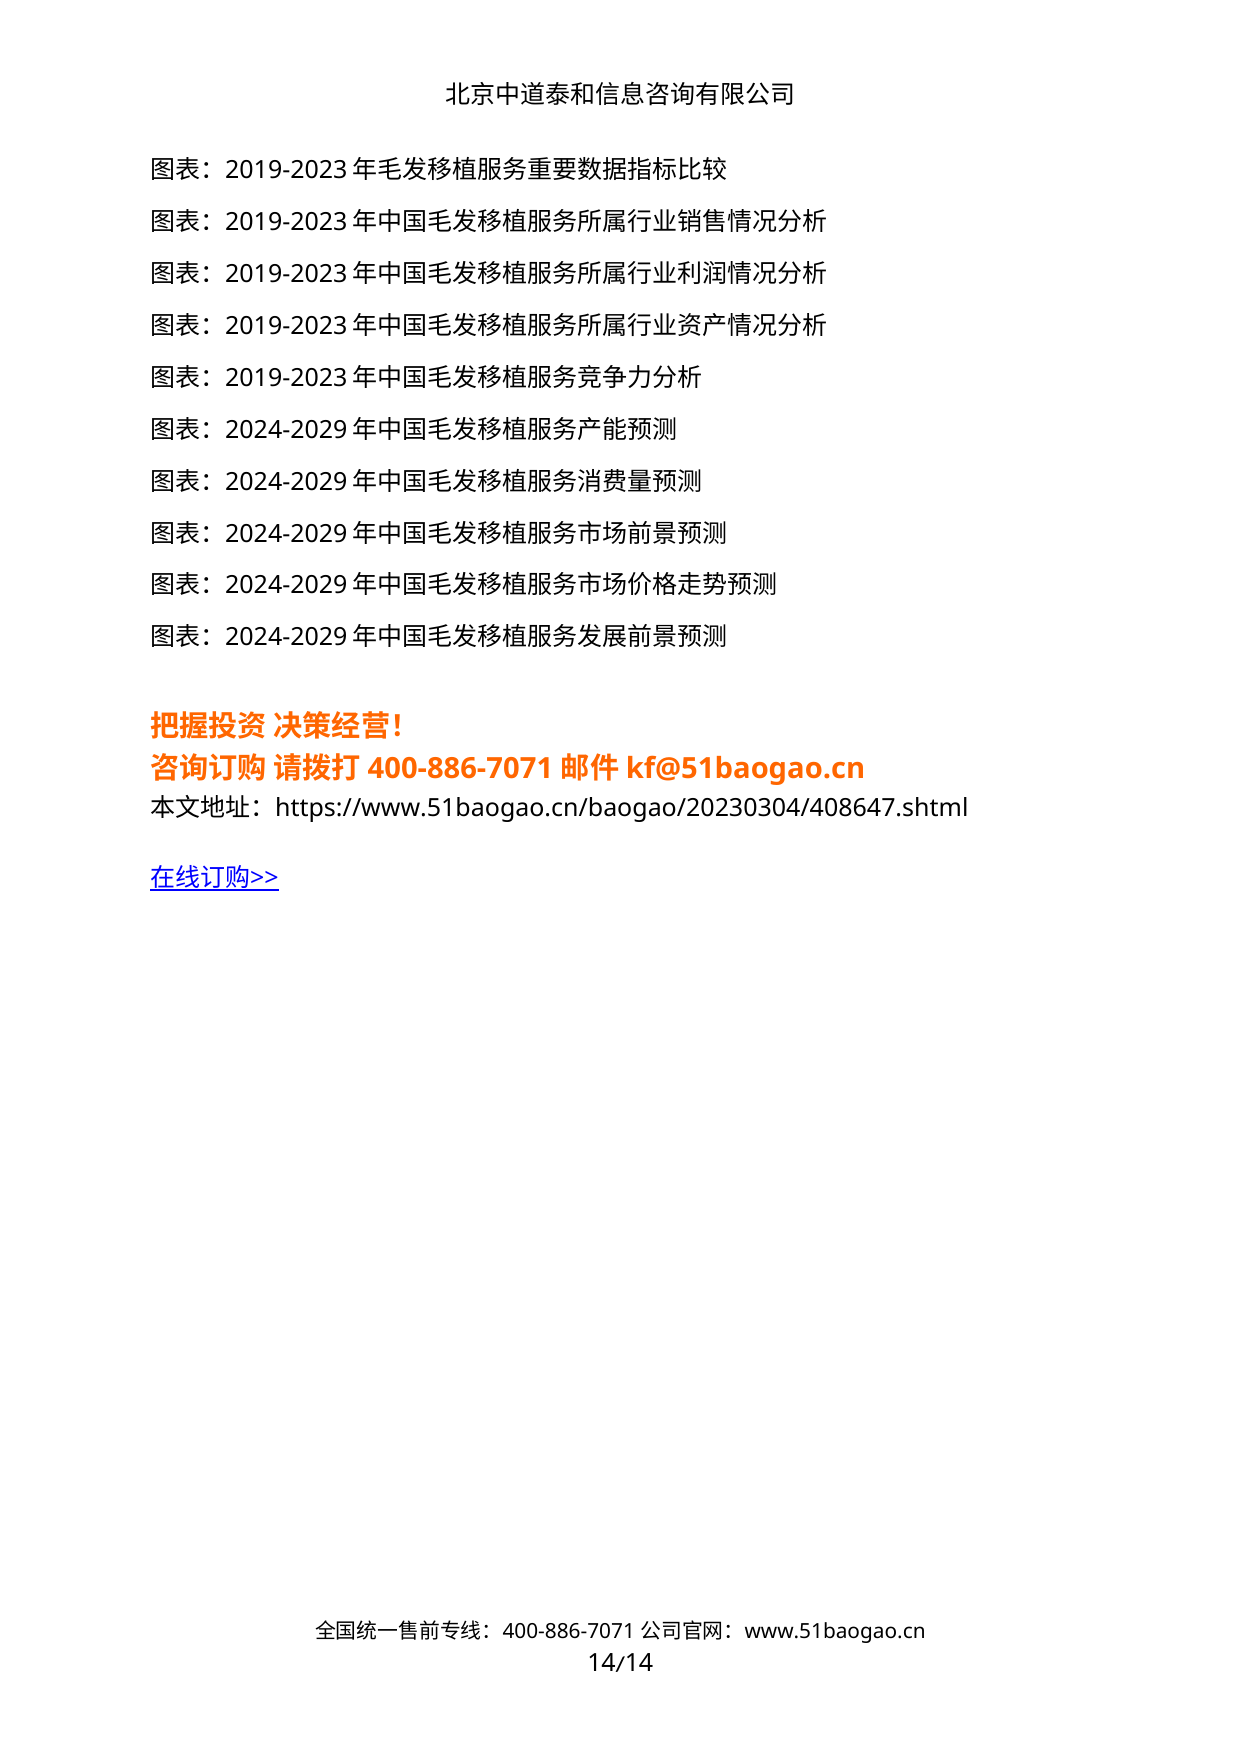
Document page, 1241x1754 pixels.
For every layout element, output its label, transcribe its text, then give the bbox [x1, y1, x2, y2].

text 在线订购>> [150, 824, 1090, 894]
text 图表：2019-2023年中国毛发移植服务所属行业销售情况分析 [150, 202, 1090, 238]
text 图表：2024-2029年中国毛发移植服务产能预测 [150, 409, 1090, 446]
text 图表：2019-2023年中国毛发移植服务所属行业利润情况分析 [150, 254, 1090, 290]
text 图表：2024-2029年中国毛发移植服务市场价格走势预测 [150, 565, 1090, 601]
text 图表：2024-2029年中国毛发移植服务市场前景预测 [150, 513, 1090, 549]
text 图表：2024-2029年中国毛发移植服务消费量预测 [150, 461, 1090, 497]
text 把握投资 决策经营！咨询订购 请拨打 400-886-7071 邮件 kf@51baogao.cn本文地址：https://www.51baogao.cn/baogao/20230304/408647.shtml [150, 669, 1090, 824]
text 图表：2019-2023年中国毛发移植服务竞争力分析 [150, 357, 1090, 394]
text 图表：2019-2023年毛发移植服务重要数据指标比较 [150, 150, 1090, 186]
text 图表：2019-2023年中国毛发移植服务所属行业资产情况分析 [150, 306, 1090, 342]
text 图表：2024-2029年中国毛发移植服务发展前景预测 [150, 617, 1090, 653]
